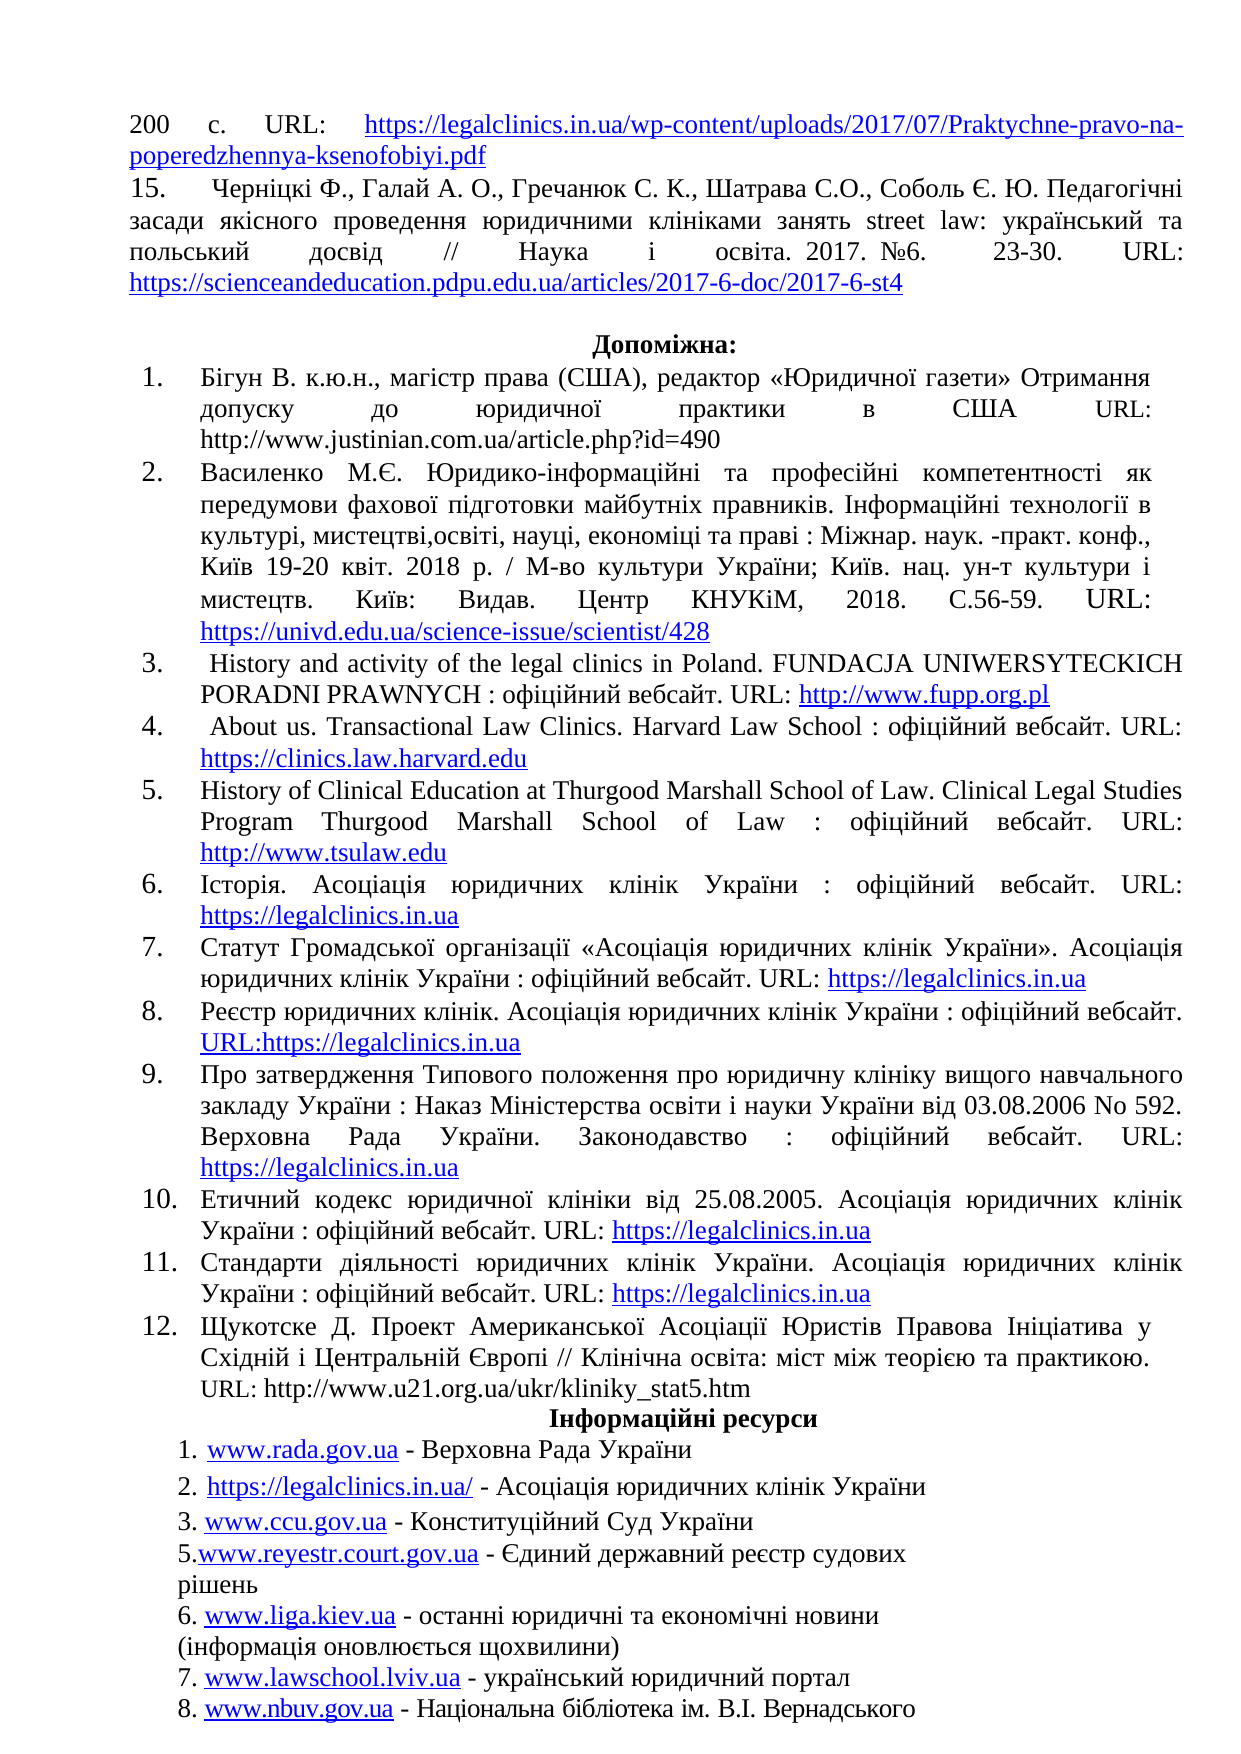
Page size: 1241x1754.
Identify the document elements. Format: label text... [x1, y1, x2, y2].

list Статут Громадської організації «Асоціація юридичних клінік України». Асоціація юридичних клінік України : офіційний вебсайт. URL: https://legalclinics.in.ua [141, 930, 1184, 994]
list Василенко М.Є. Юридико-інформаційні та професійні компетентності як передумови фахової підготовки майбутніх правників. Інформаційні технології в культурі, мистецтві,освіті, науці, економіці та праві : Міжнар. наук. -практ. конф., Київ 19-20 квіт. 2018 р. / М-во культури України; Київ. нац. ун-т культури і мистецтв. Київ: Видав. Центр КНУКіМ, 2018. С.56-59. URL: https://univd.edu.ua/science-issue/scientist/428 [141, 454, 1152, 646]
list www.nbuv.gov.ua - Національна бібліотека ім. В.І. Вернадського [177, 1692, 1184, 1723]
list www.liga.kiev.ua - останні юридичні та економічні новини (інформація оновлюється щохвилини) [177, 1599, 1025, 1661]
list History of Clinical Education at Thurgood Marshall School of Law. Clinical Legal Studies Program Thurgood Marshall School of Law : офіційний вебсайт. URL: http://www.tsulaw.edu [141, 773, 1184, 867]
text Інформаційні ресурси [548, 1403, 1184, 1434]
list Реєстр юридичних клінік. Асоціація юридичних клінік України : офіційний вебсайт. URL:https://legalclinics.in.ua [141, 994, 1184, 1057]
list About us. Transactional Law Clinics. Harvard Law School : офіційний вебсайт. URL: https://clinics.law.harvard.edu [141, 709, 1184, 773]
text Допоміжна: [277, 329, 1052, 360]
list Бігун В. к.ю.н., магістр права (США), редактор «Юридичної газети» Отримання допуску до юридичної практики в США URL: http://www.justinian.com.ua/article.php?id=490 [141, 360, 1152, 454]
list www.ccu.gov.ua - Конституційний Суд України 5.www.reyestr.court.gov.ua - Єдиний державний реєстр судових рішень [177, 1506, 994, 1599]
list Історія. Асоціація юридичних клінік України : офіційний вебсайт. URL: https://legalclinics.in.ua [141, 867, 1184, 930]
list History and activity of the legal clinics in Poland. FUNDACJA UNIWERSYTECKICH PORADNI PRAWNYCH : офіційний вебсайт. URL: http://www.fupp.org.pl [141, 646, 1184, 709]
list www.rada.gov.ua - Верховна Рада України [177, 1434, 1184, 1465]
list Щукотске Д. Проект Американської Асоціації Юристів Правова Ініціатива у Східній і Центральній Європі // Клінічна освіта: міст між теорією та практикою. URL: http://www.u21.org.ua/ukr/kliniky_stat5.htm [141, 1309, 1152, 1403]
list www.lawschool.lviv.ua - український юридичний портал [177, 1661, 1184, 1692]
list Стандарти діяльності юридичних клінік України. Асоціація юридичних клінік України : офіційний вебсайт. URL: https://legalclinics.in.ua [141, 1245, 1184, 1309]
list Етичний кодекс юридичної клініки від 25.08.2005. Асоціація юридичних клінік України : офіційний вебсайт. URL: https://legalclinics.in.ua [141, 1182, 1184, 1245]
list Черніцкі Ф., Галай А. О., Гречанюк С. К., Шатрава С.О., Соболь Є. Ю. Педагогічні засади якісного проведення юридичними клініками занять street law: український та польський досвід // Наука і освіта. 2017. №6. 23-30. URL: https://scienceandeducation.pdpu.edu.ua/articles/2017-6-doc/2017-6-st4 [129, 171, 1184, 298]
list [129, 108, 1184, 171]
list https://legalclinics.in.ua/ - Асоціація юридичних клінік України [177, 1470, 1184, 1501]
list Про затвердження Типового положення про юридичну клініку вищого навчального закладу України : Наказ Міністерства освіти і науки України від 03.08.2006 No 592. Верховна Рада України. Законодавство : офіційний вебсайт. URL: https://legalclinics.in.ua [141, 1057, 1184, 1182]
